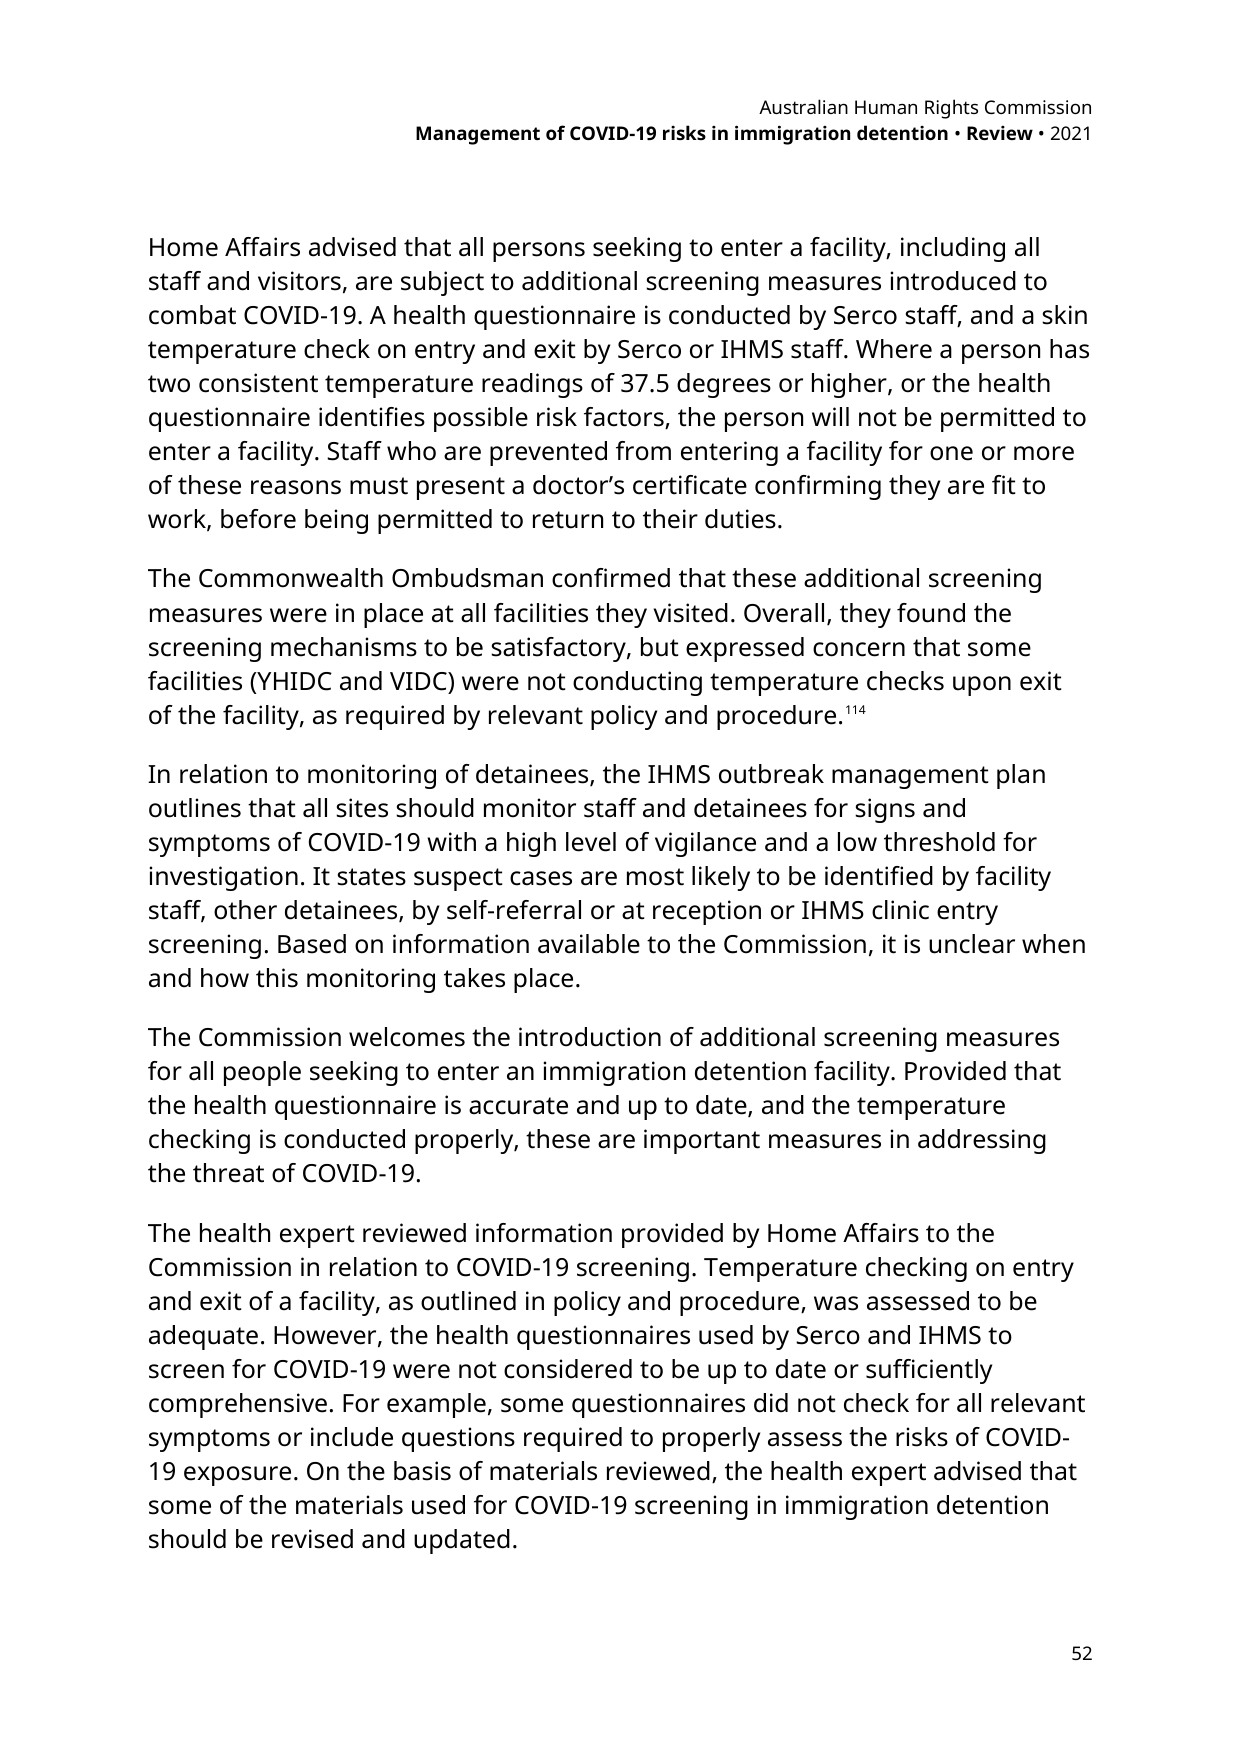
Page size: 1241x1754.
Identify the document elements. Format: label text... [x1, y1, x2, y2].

text Home Affairs advised that all persons seeking to enter a facility, including all staff and visitors, are subject to additional screening measures introduced to combat COVID-19. A health questionnaire is conducted by Serco staff, and a skin temperature check on entry and exit by Serco or IHMS staff. Where a person has two consistent temperature readings of 37.5 degrees or higher, or the health questionnaire identifies possible risk factors, the person will not be permitted to enter a facility. Staff who are prevented from entering a facility for one or more of these reasons must present a doctor’s certificate confirming they are fit to work, before being permitted to return to their duties. [148, 229, 1092, 536]
text In relation to monitoring of detainees, the IHMS outbreak management plan outlines that all sites should monitor staff and detainees for signs and symptoms of COVID-19 with a high level of vigilance and a low threshold for investigation. It states suspect cases are most likely to be identified by facility staff, other detainees, by self-referral or at reception or IHMS clinic entry screening. Based on information available to the Commission, it is unclear when and how this monitoring takes place. [148, 756, 1092, 995]
text The Commonwealth Ombudsman confirmed that these additional screening measures were in place at all facilities they visited. Overall, they found the screening mechanisms to be satisfactory, but expressed concern that some facilities (YHIDC and VIDC) were not conducting temperature checks upon exit of the facility, as required by relevant policy and procedure. [148, 561, 1092, 731]
text The health expert reviewed information provided by Home Affairs to the Commission in relation to COVID-19 screening. Temperature checking on entry and exit of a facility, as outlined in policy and procedure, was assessed to be adequate. However, the health questionnaires used by Serco and IHMS to screen for COVID-19 were not considered to be up to date or sufficiently comprehensive. For example, some questionnaires did not check for all relevant symptoms or include questions required to properly assess the risks of COVID-19 exposure. On the basis of materials reviewed, the health expert advised that some of the materials used for COVID-19 screening in immigration detention should be revised and updated. [148, 1215, 1092, 1556]
text The Commission welcomes the introduction of additional screening measures for all people seeking to enter an immigration detention facility. Provided that the health questionnaire is accurate and up to date, and the temperature checking is conducted properly, these are important measures in addressing the threat of COVID-19. [148, 1020, 1092, 1190]
